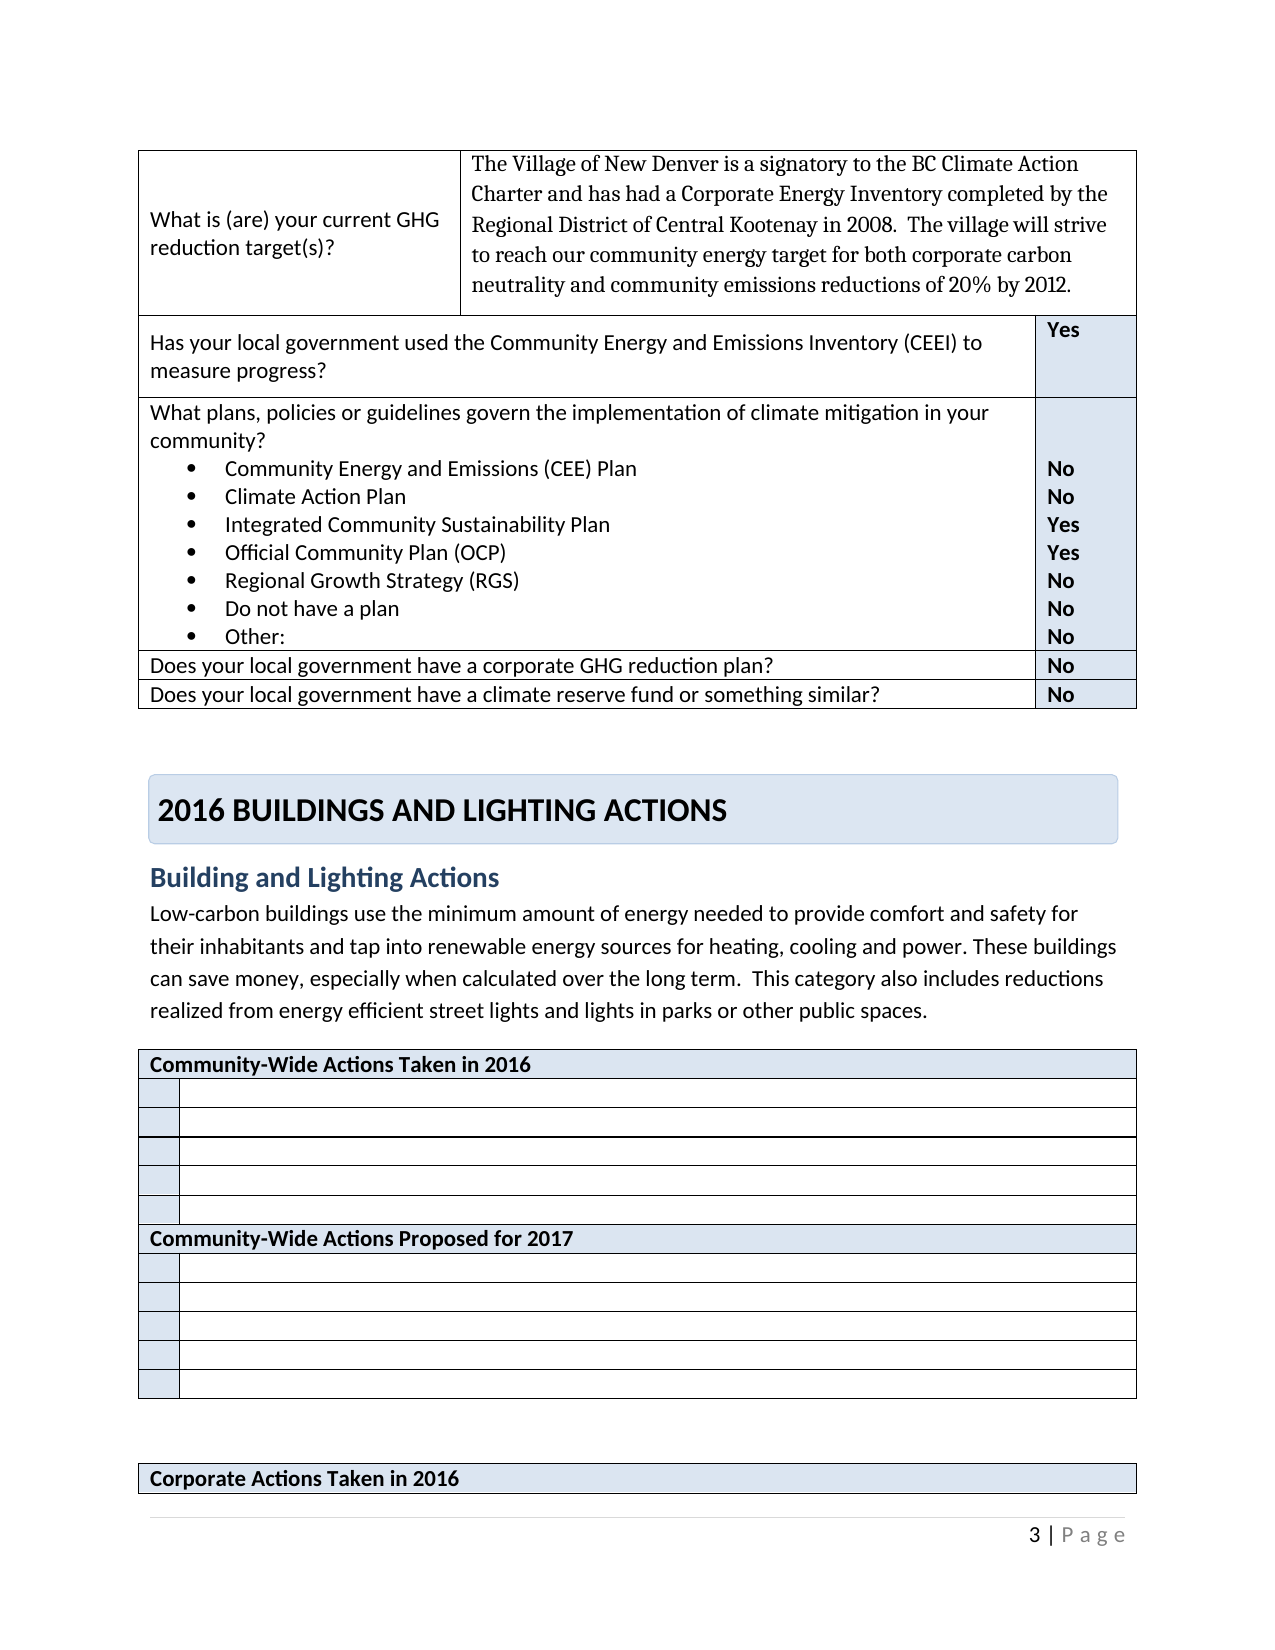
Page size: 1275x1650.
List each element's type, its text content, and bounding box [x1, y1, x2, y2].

table_cell [180, 1370, 1136, 1398]
table_cell [180, 1138, 1136, 1165]
table_cell What is (are) your current GHG reduction target(s)? [139, 151, 460, 314]
table_cell [180, 1312, 1136, 1340]
table_cell [139, 1108, 179, 1136]
table_cell [180, 1196, 1136, 1223]
table_header Corporate Actions Taken in 2016 [139, 1464, 1136, 1492]
table_cell [139, 1138, 179, 1165]
table_cell [180, 1166, 1136, 1194]
table_cell [139, 1370, 179, 1398]
table_cell [180, 1283, 1136, 1311]
table_cell [139, 1079, 179, 1107]
table_cell [139, 1283, 179, 1311]
table_cell No [1036, 651, 1136, 679]
table_cell [180, 1108, 1136, 1136]
table_cell No [1036, 680, 1136, 708]
table_cell Has your local government used the Community Energy and Emissions Inventory (CEEI) to measure progress? [139, 316, 1035, 397]
table_cell Community-Wide Actions Proposed for 2017 [139, 1225, 1136, 1253]
table_cell [180, 1341, 1136, 1369]
subtitle Building and Lighting Actions [150, 859, 1125, 894]
text Low-carbon buildings use the minimum amount of energy needed to provide comfort and safety for their inhabitants and tap into renewable energy sources for heating, cooling and power. These buildings can save money, especially when calculated over the long term. This category also includes reductions realized from energy efficient street lights and lights in parks or other public spaces. [150, 899, 1125, 1024]
table_cell [139, 1341, 179, 1369]
table_cell [180, 1254, 1136, 1282]
table_cell Does your local government have a corporate GHG reduction plan? [139, 651, 1035, 679]
table_cell Does your local government have a climate reserve fund or something similar? [139, 680, 1035, 708]
table_cell The Village of New Denver is a signatory to the BC Climate Action Charter and has had a Corporate Energy Inventory completed by the Regional District of Central Kootenay in 2008. The village will strive to reach our community energy target for both corporate carbon neutrality and community emissions reductions of 20% by 2012. [461, 151, 1136, 314]
table_header Community-Wide Actions Taken in 2016 [139, 1050, 1136, 1078]
table_cell Yes [1036, 316, 1136, 397]
table_cell [180, 1079, 1136, 1107]
table_cell [139, 1166, 179, 1194]
table_cell [139, 1254, 179, 1282]
table_cell [139, 1196, 179, 1223]
table_cell No No Yes Yes No No No [1036, 398, 1136, 650]
table_cell What plans, policies or guidelines govern the implementation of climate mitigation in your community? Community Energy and Emissions (CEE) Plan Climate Action Plan Integrated Community Sustainability Plan Official Community Plan (OCP) Regional Growth Strategy (RGS) Do not have a plan Other: [139, 398, 1035, 650]
table_cell [139, 1312, 179, 1340]
